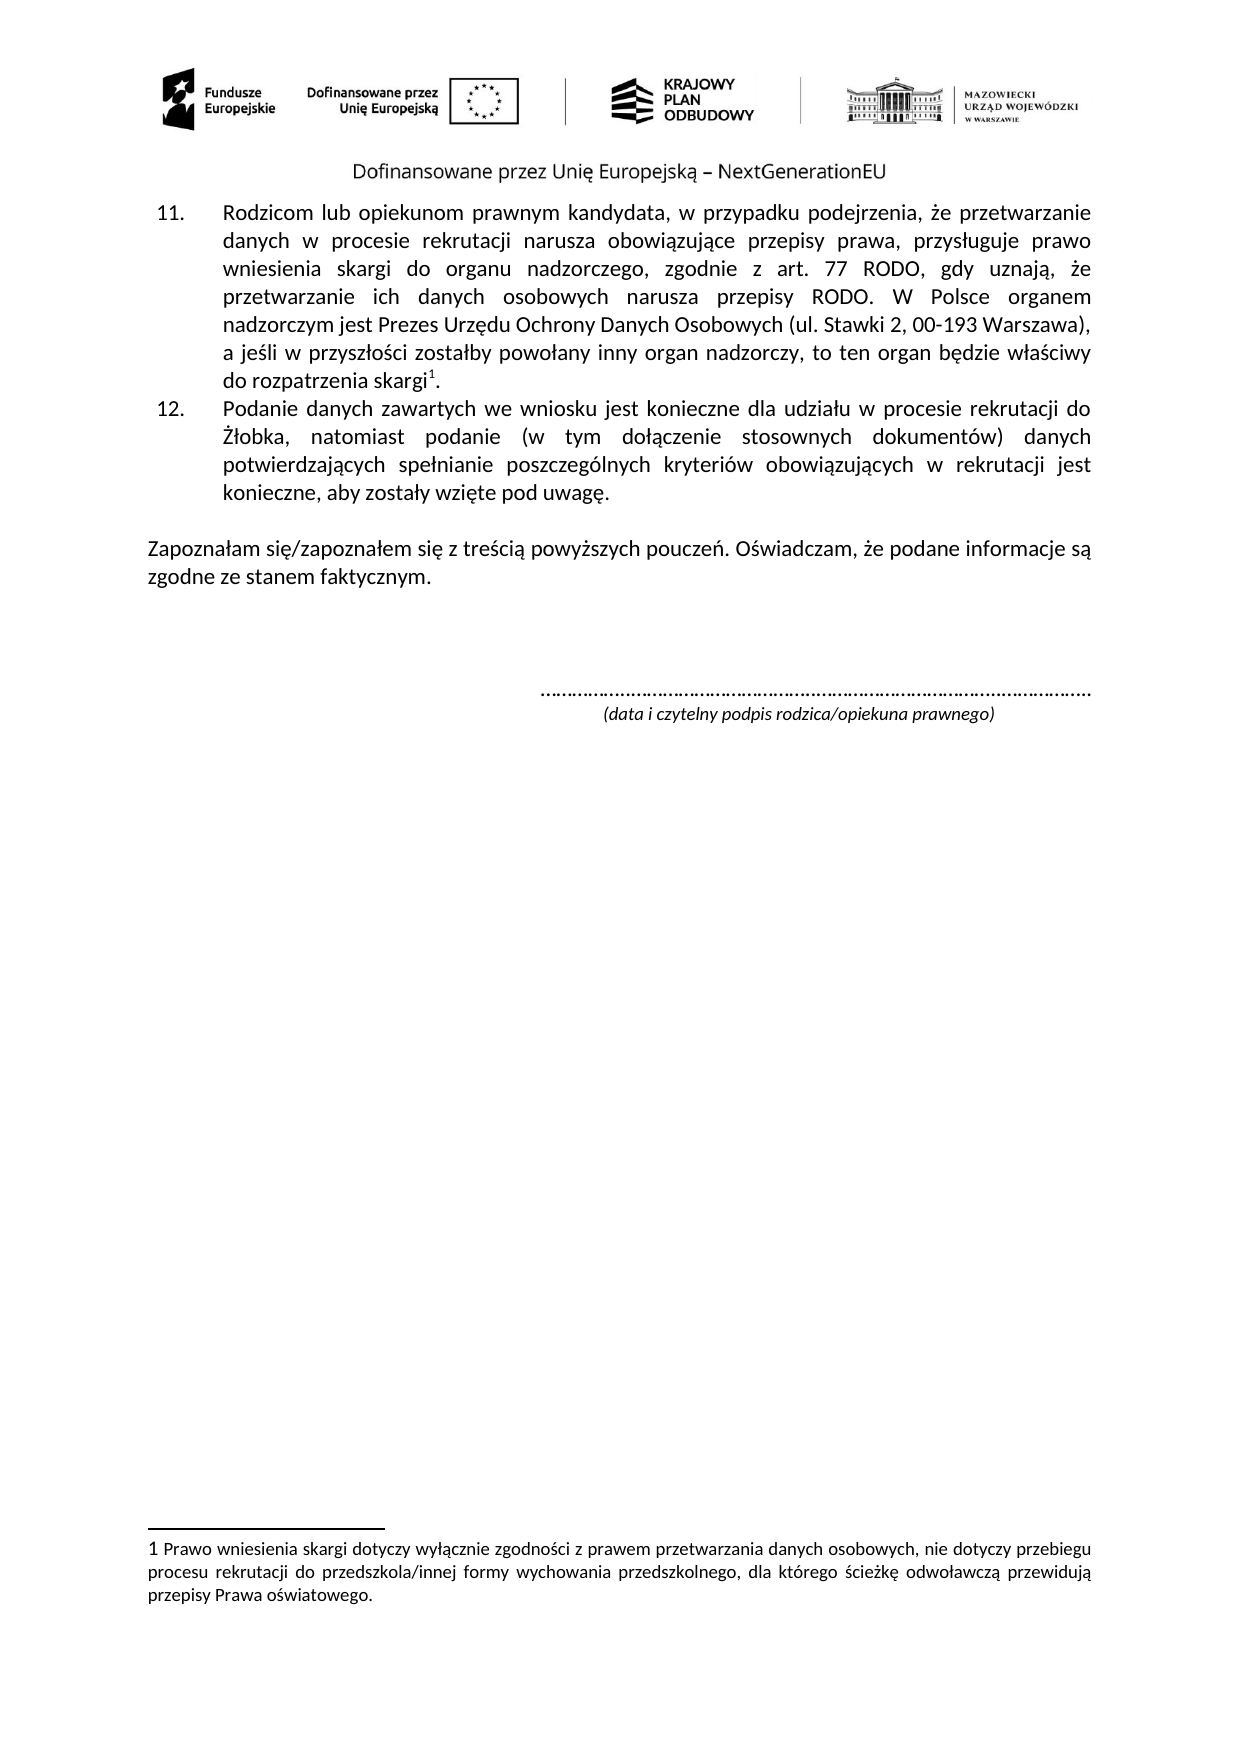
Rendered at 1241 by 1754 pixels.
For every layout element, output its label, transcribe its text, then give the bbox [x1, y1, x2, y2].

text Zapoznałam się/zapoznałem się z treścią powyższych pouczeń. Oświadczam, że podane informacje są zgodne ze stanem faktycznym. [148, 534, 1093, 590]
list Rodzicom lub opiekunom prawnym kandydata, w przypadku podejrzenia, że przetwarzanie danych w procesie rekrutacji narusza obowiązujące przepisy prawa, przysługuje prawo wniesienia skargi do organu nadzorczego, zgodnie z art. 77 RODO, gdy uznają, że przetwarzanie ich danych osobowych narusza przepisy RODO. W Polsce organem nadzorczym jest Prezes Urzędu Ochrony Danych Osobowych (ul. Stawki 2, 00-193 Warszawa), a jeśli w przyszłości zostałby powołany inny organ nadzorczy, to ten organ będzie właściwy do rozpatrzenia skargi. [185, 148, 1093, 394]
picture [147, 52, 1093, 198]
list Podanie danych zawartych we wniosku jest konieczne dla udziału w procesie rekrutacji do Żłobka, natomiast podanie (w tym dołączenie stosownych dokumentów) danych potwierdzających spełnianie poszczególnych kryteriów obowiązujących w rekrutacji jest konieczne, aby zostały wzięte pod uwagę. [185, 394, 1093, 506]
text (data i czytelny podpis rodzica/opiekuna prawnego) [148, 702, 1093, 725]
text ……………..……………………………..……………………………..…………….. [148, 674, 1093, 702]
